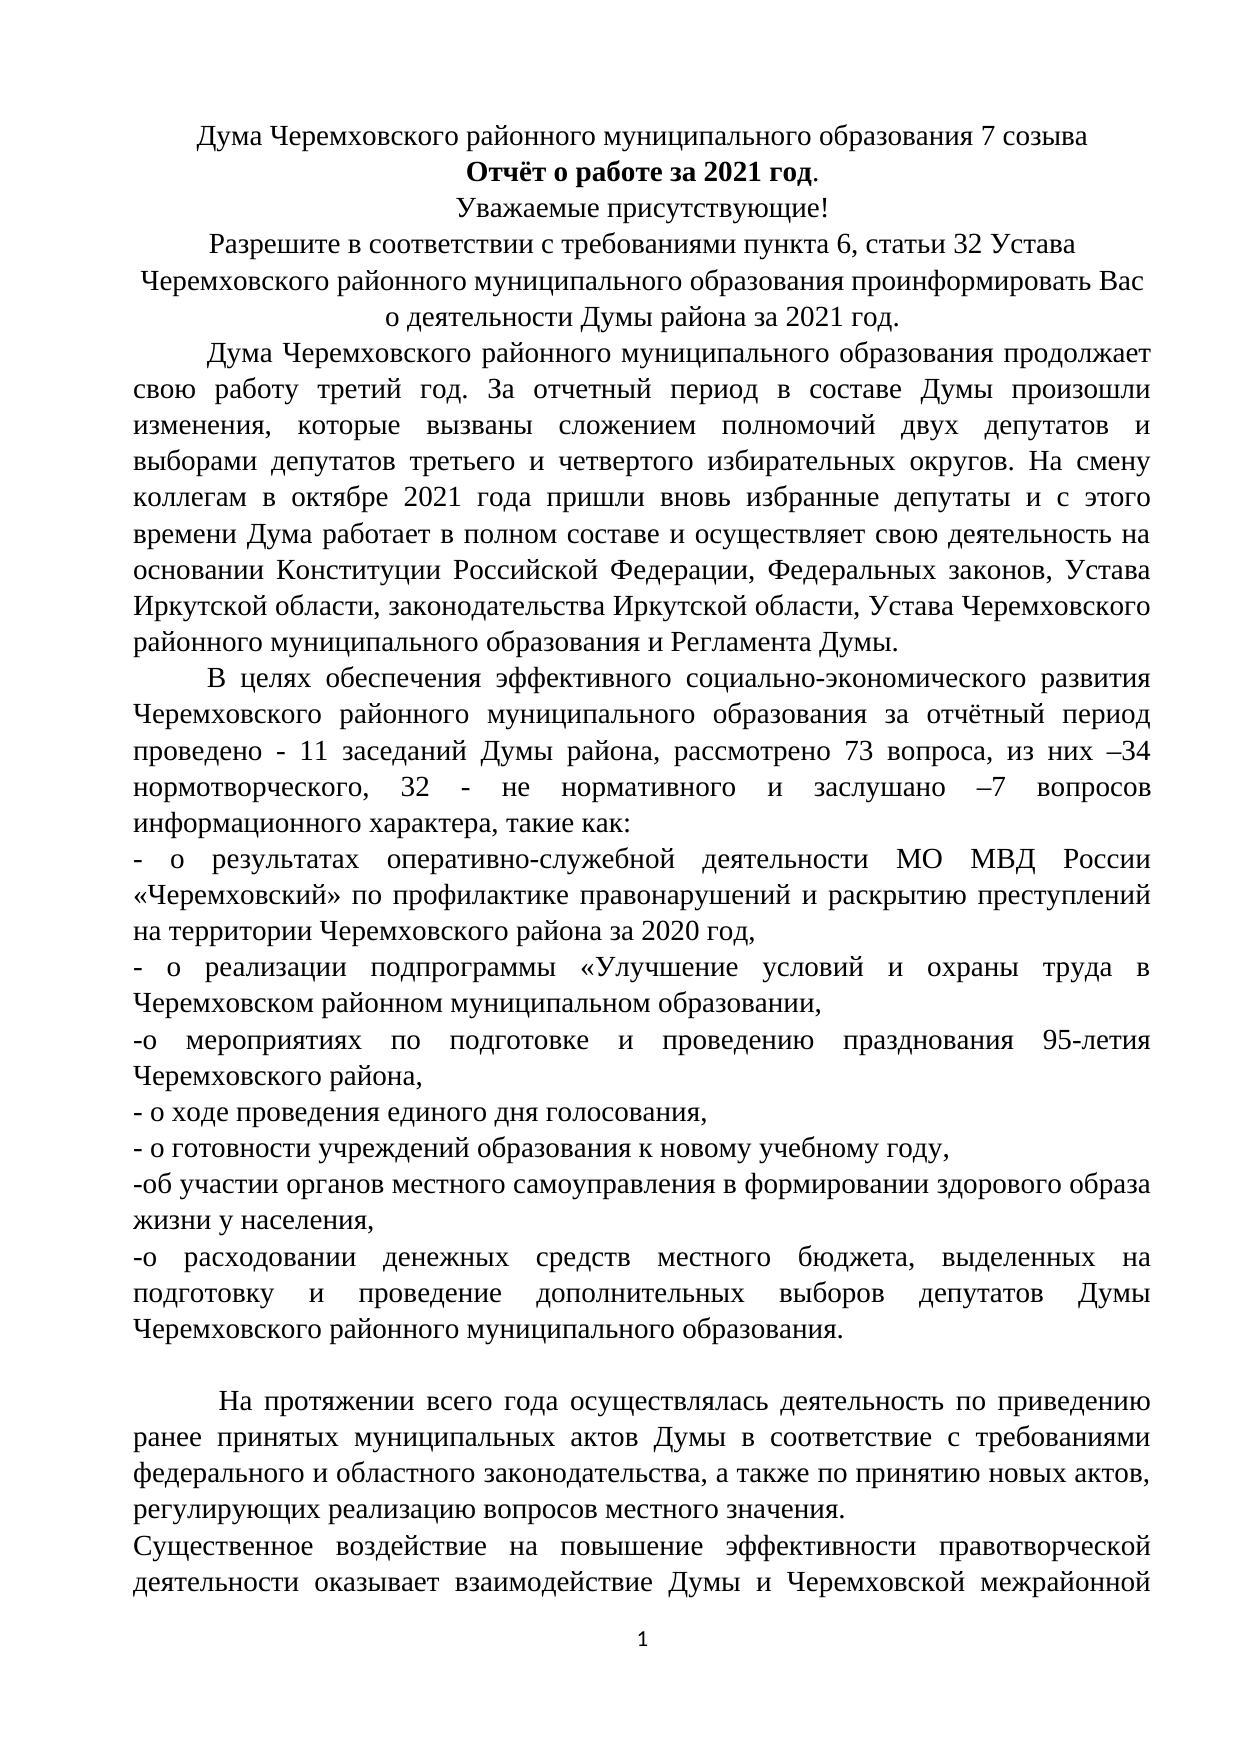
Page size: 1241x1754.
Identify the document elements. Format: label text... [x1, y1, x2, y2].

text -об участии органов местного самоуправления в формировании здорового образа жизни у населения, [133, 1166, 1152, 1236]
text Отчёт о работе за 2021 год. [133, 154, 1152, 188]
text Дума Черемховского районного муниципального образования 7 созыва [133, 118, 1152, 152]
text Дума Черемховского районного муниципального образования продолжает свою работу третий год. За отчетный период в составе Думы произошли изменения, которые вызваны сложением полномочий двух депутатов и выборами депутатов третьего и четвертого избирательных округов. На смену коллегам в октябре 2021 года пришли вновь избранные депутаты и с этого времени Дума работает в полном составе и осуществляет свою деятельность на основании Конституции Российской Федерации, Федеральных законов, Устава Иркутской области, законодательства Иркутской области, Устава Черемховского районного муниципального образования и Регламента Думы. [133, 335, 1152, 658]
text -о мероприятиях по подготовке и проведению празднования 95-летия Черемховского района, [133, 1022, 1152, 1091]
text На протяжении всего года осуществлялась деятельность по приведению ранее принятых муниципальных актов Думы в соответствие с требованиями федерального и областного законодательства, а также по принятию новых актов, регулирующих реализацию вопросов местного значения. [133, 1383, 1152, 1525]
text Разрешите в соответствии с требованиями пункта 6, статьи 32 Устава Черемховского районного муниципального образования проинформировать Вас о деятельности Думы района за 2021 год. [133, 227, 1152, 332]
text - о ходе проведения единого дня голосования, [133, 1094, 1152, 1128]
text В целях обеспечения эффективного социально-экономического развития Черемховского районного муниципального образования за отчётный период проведено - 11 заседаний Думы района, рассмотрено 73 вопроса, из них –34 нормотворческого, 32 - не нормативного и заслушано –7 вопросов информационного характера, такие как: [133, 660, 1152, 838]
text - о готовности учреждений образования к новому учебному году, [133, 1130, 1152, 1164]
text - о реализации подпрограммы «Улучшение условий и охраны труда в Черемховском районном муниципальном образовании, [133, 949, 1152, 1019]
text - о результатах оперативно-служебной деятельности МО МВД России «Черемховский» по профилактике правонарушений и раскрытию преступлений на территории Черемховского района за 2020 год, [133, 841, 1152, 947]
text Уважаемые присутствующие! [133, 190, 1152, 224]
text -о расходовании денежных средств местного бюджета, выделенных на подготовку и проведение дополнительных выборов депутатов Думы Черемховского районного муниципального образования. [133, 1239, 1152, 1344]
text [133, 1528, 1152, 1597]
